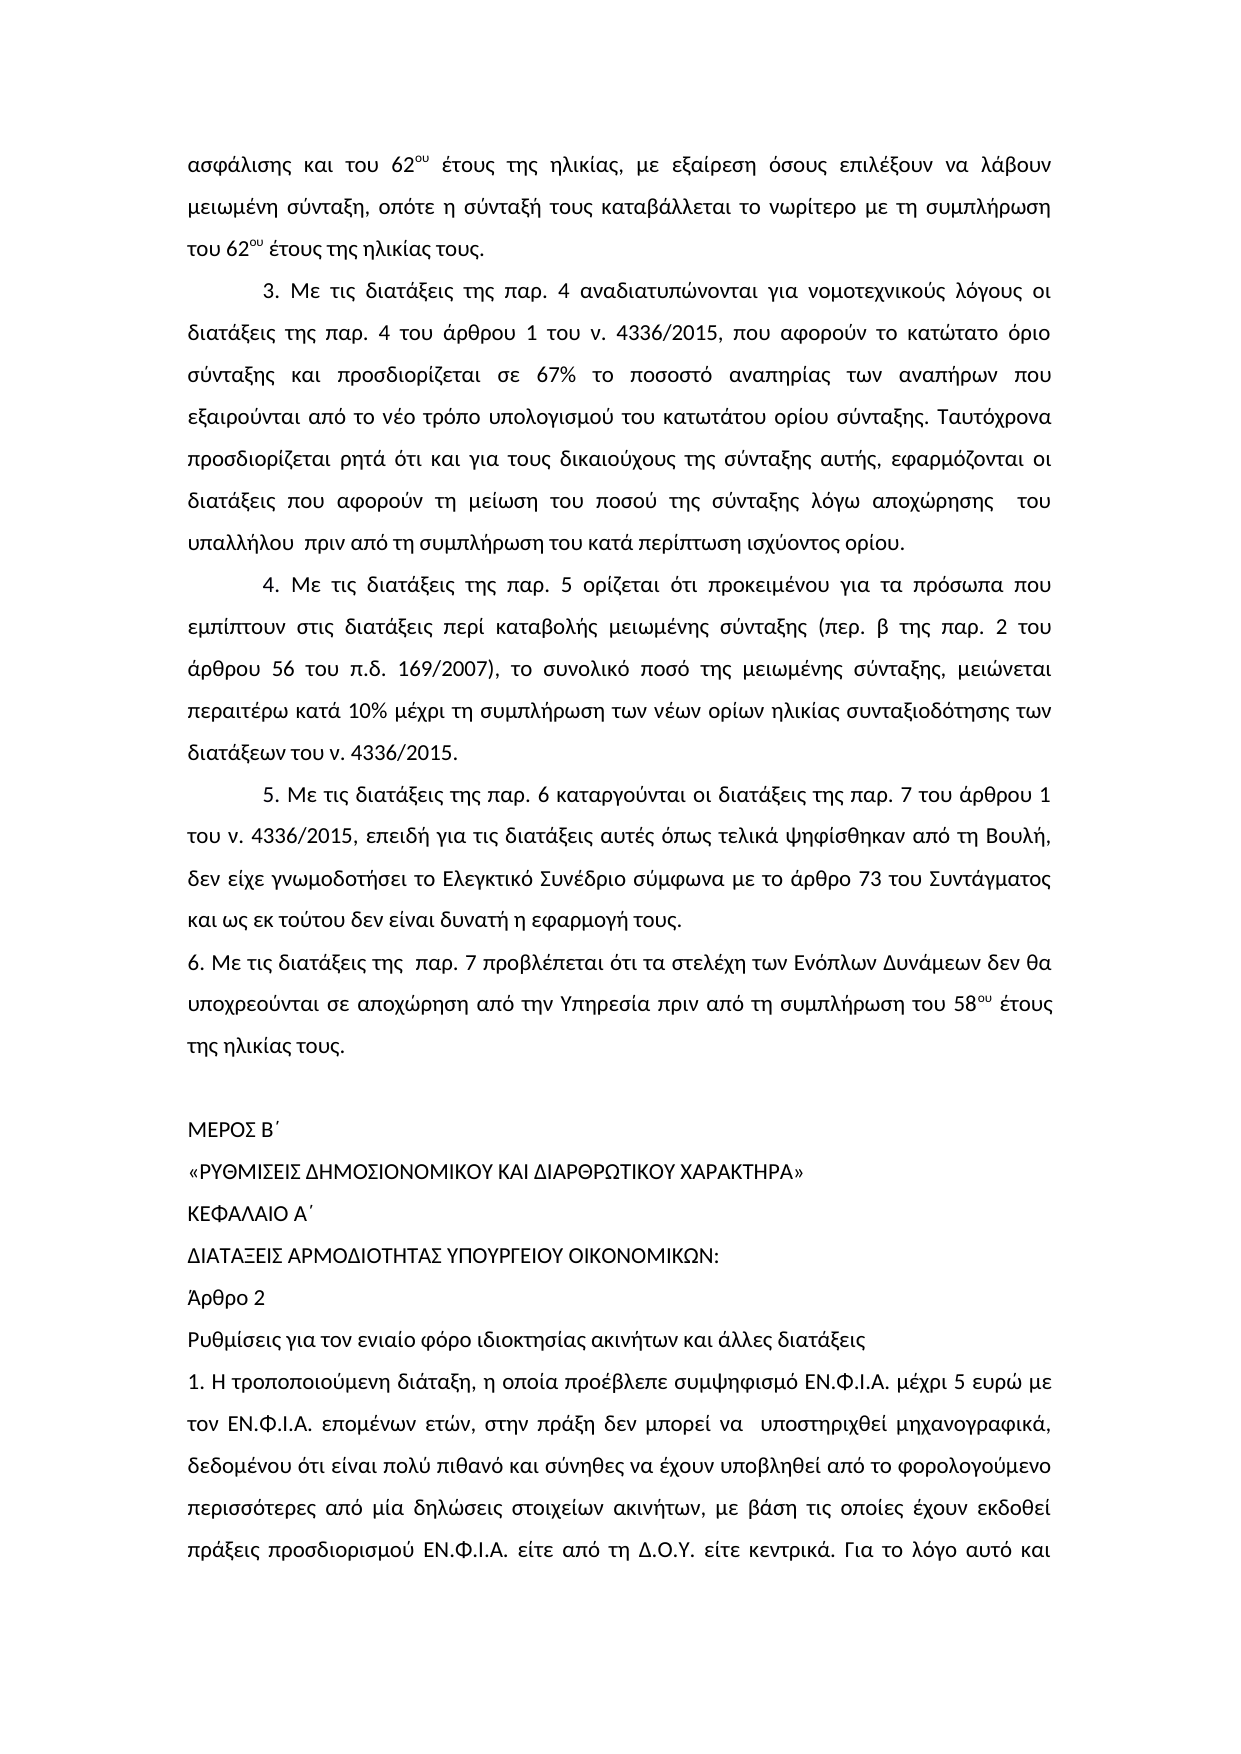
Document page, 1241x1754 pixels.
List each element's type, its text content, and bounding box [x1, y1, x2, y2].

text 5. Με τις διατάξεις της παρ. 6 καταργούνται οι διατάξεις της παρ. 7 του άρθρου 1 του ν. 4336/2015, επειδή για τις διατάξεις αυτές όπως τελικά ψηφίσθηκαν από τη Βουλή, δεν είχε γνωμοδοτήσει το Ελεγκτικό Συνέδριο σύμφωνα με το άρθρο 73 του Συντάγματος και ως εκ τούτου δεν είναι δυνατή η εφαρμογή τους. [187, 780, 1053, 934]
text Ρυθμίσεις για τον ενιαίο φόρο ιδιοκτησίας ακινήτων και άλλες διατάξεις [187, 1325, 1053, 1353]
text 6. Με τις διατάξεις της παρ. 7 προβλέπεται ότι τα στελέχη των Ενόπλων Δυνάμεων δεν θα υποχρεούνται σε αποχώρηση από την Υπηρεσία πριν από τη συμπλήρωση του 58ου έτους της ηλικίας τους. [187, 948, 1053, 1059]
text «ΡΥΘΜΙΣΕΙΣ ΔΗΜΟΣΙΟΝΟΜΙΚΟΥ ΚΑΙ ΔΙΑΡΘΡΩΤΙΚΟΥ ΧΑΡΑΚΤΗΡΑ» [187, 1157, 1053, 1186]
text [187, 150, 1053, 262]
text Άρθρο 2 [187, 1283, 1053, 1311]
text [187, 1367, 1053, 1563]
text 3. Με τις διατάξεις της παρ. 4 αναδιατυπώνονται για νομοτεχνικούς λόγους οι διατάξεις της παρ. 4 του άρθρου 1 του ν. 4336/2015, που αφορούν το κατώτατο όριο σύνταξης και προσδιορίζεται σε 67% το ποσοστό αναπηρίας των αναπήρων που εξαιρούνται από το νέο τρόπο υπολογισμού του κατωτάτου ορίου σύνταξης. Ταυτόχρονα προσδιορίζεται ρητά ότι και για τους δικαιούχους της σύνταξης αυτής, εφαρμόζονται οι διατάξεις που αφορούν τη μείωση του ποσού της σύνταξης λόγω αποχώρησης του υπαλλήλου πριν από τη συμπλήρωση του κατά περίπτωση ισχύοντος ορίου. [187, 276, 1053, 556]
text ΚΕΦΑΛΑΙΟ Α΄ [187, 1199, 1053, 1227]
text 4. Με τις διατάξεις της παρ. 5 ορίζεται ότι προκειμένου για τα πρόσωπα που εμπίπτουν στις διατάξεις περί καταβολής μειωμένης σύνταξης (περ. β της παρ. 2 του άρθρου 56 του π.δ. 169/2007), το συνολικό ποσό της μειωμένης σύνταξης, μειώνεται περαιτέρω κατά 10% μέχρι τη συμπλήρωση των νέων ορίων ηλικίας συνταξιοδότησης των διατάξεων του ν. 4336/2015. [187, 570, 1053, 766]
text ΜΕΡΟΣ Β΄ [187, 1116, 1053, 1143]
text ΔΙΑΤΑΞΕΙΣ ΑΡΜΟΔΙΟΤΗΤΑΣ ΥΠΟΥΡΓΕΙΟΥ ΟΙΚΟΝΟΜΙΚΩΝ: [187, 1241, 1053, 1269]
